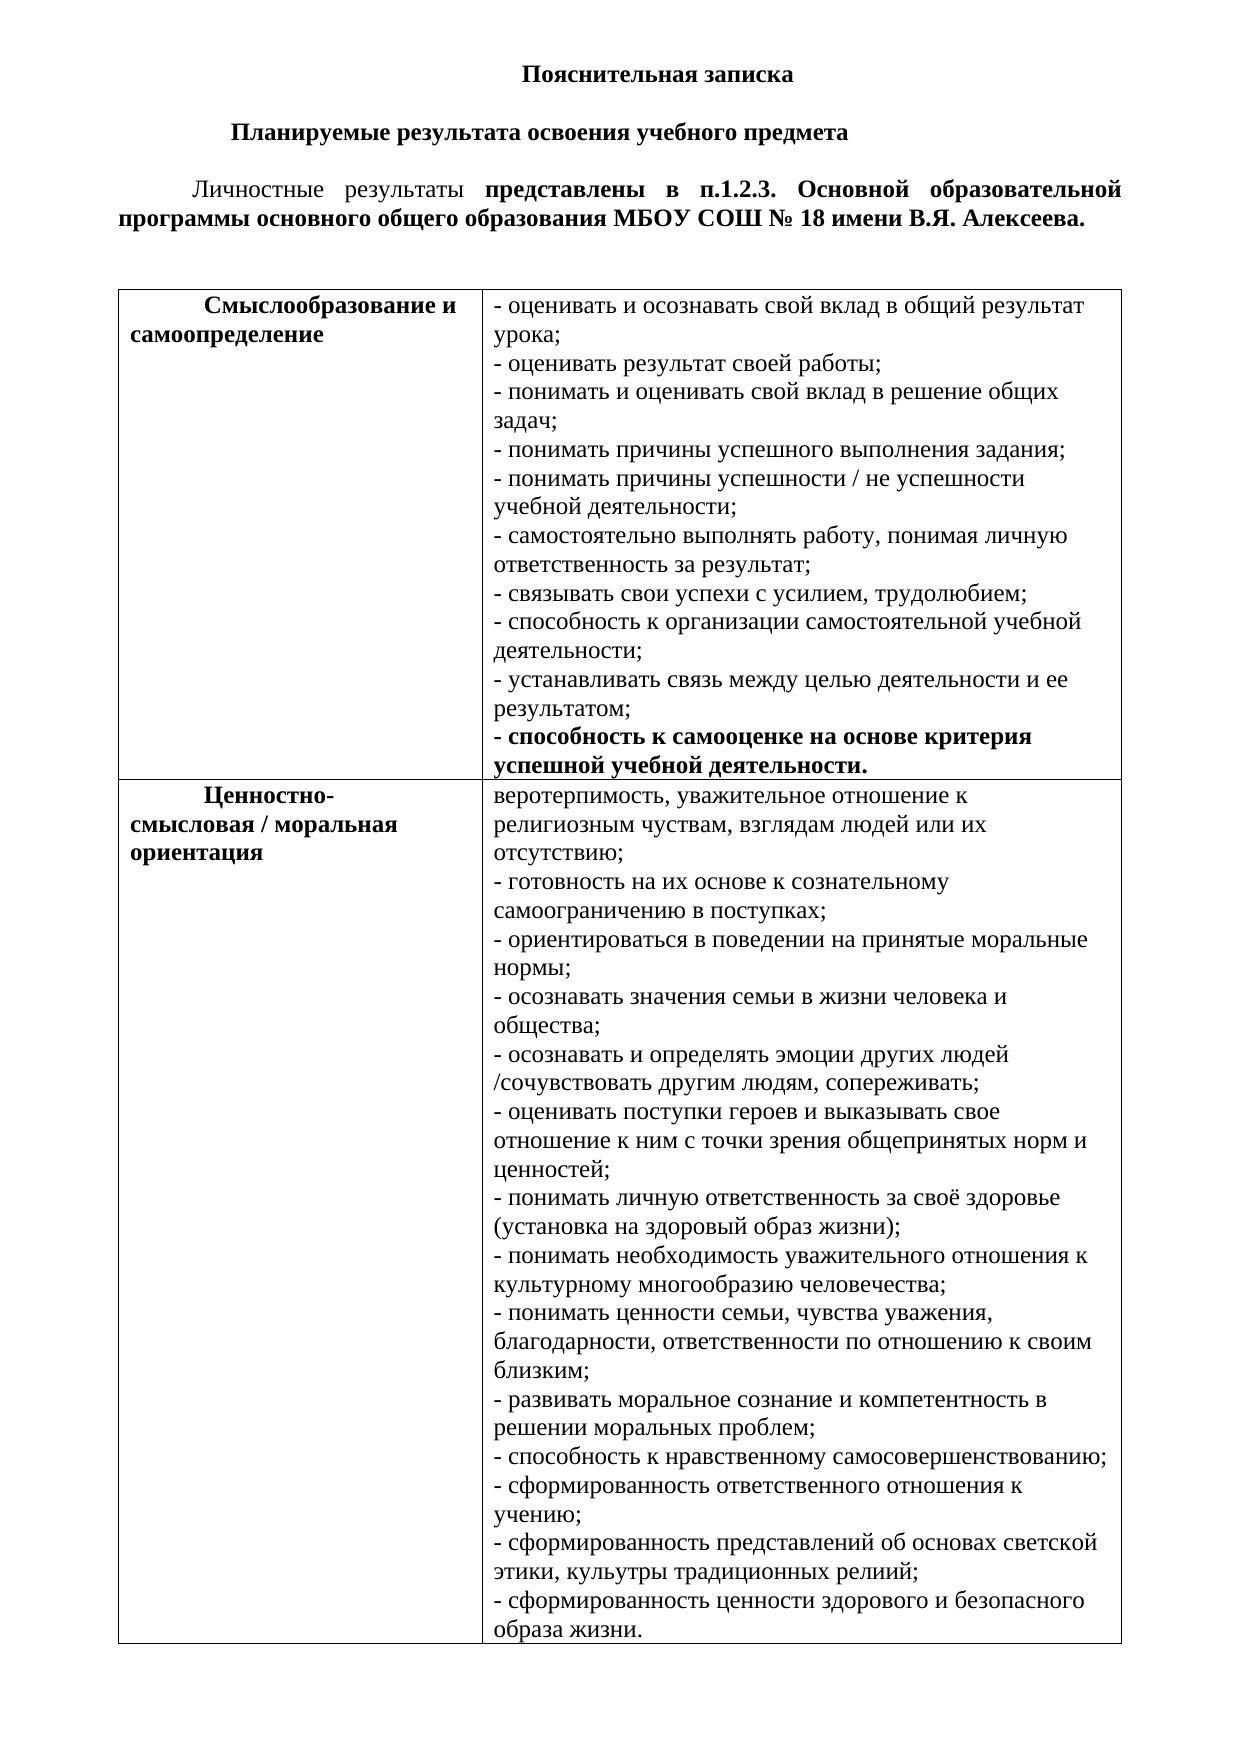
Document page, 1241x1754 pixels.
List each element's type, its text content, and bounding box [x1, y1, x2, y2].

text Личностные результаты представлены в п.1.2.3. Основной образовательной программы основного общего образования МБОУ СОШ № 18 имени В.Я. Алексеева. [118, 174, 1122, 232]
table_header - оценивать и осознавать свой вклад в общий результат урока; - оценивать результат своей работы; - понимать и оценивать свой вклад в решение общих задач; - понимать причины успешного выполнения задания; - понимать причины успешности / не успешности учебной деятельности; - самостоятельно выполнять работу, понимая личную ответственность за результат; - связывать свои успехи с усилием, трудолюбием; - способность к организации самостоятельной учебной деятельности; - устанавливать связь между целью деятельности и ее результатом; - способность к самооценке на основе критерия успешной учебной деятельности. [483, 290, 1121, 779]
table_header Смыслообразование и самоопределение [119, 290, 482, 779]
list Пояснительная записка [193, 59, 1122, 88]
table_cell веротерпимость, уважительное отношение к религиозным чуствам, взглядам людей или их отсутствию; - готовность на их основе к сознательному самоограничению в поступках; - ориентироваться в поведении на принятые моральные нормы; - осознавать значения семьи в жизни человека и общества; - осознавать и определять эмоции других людей /сочувствовать другим людям, сопереживать; - оценивать поступки героев и выказывать свое отношение к ним с точки зрения общепринятых норм и ценностей; - понимать личную ответственность за своё здоровье (установка на здоровый образ жизни); - понимать необходимость уважительного отношения к культурному многообразию человечества; - понимать ценности семьи, чувства уважения, благодарности, ответственности по отношению к своим близким; - развивать моральное сознание и компетентность в решении моральных проблем; - способность к нравственному самосовершенствованию; - сформированность ответственного отношения к учению; - сформированность представлений об основах светской этики, кульутры традиционных релиий; - сформированность ценности здорового и безопасного образа жизни. [483, 780, 1121, 1642]
text Планируемые результата освоения учебного предмета [231, 117, 1122, 145]
table_cell Ценностно-смысловая / моральная ориентация [119, 780, 482, 1642]
